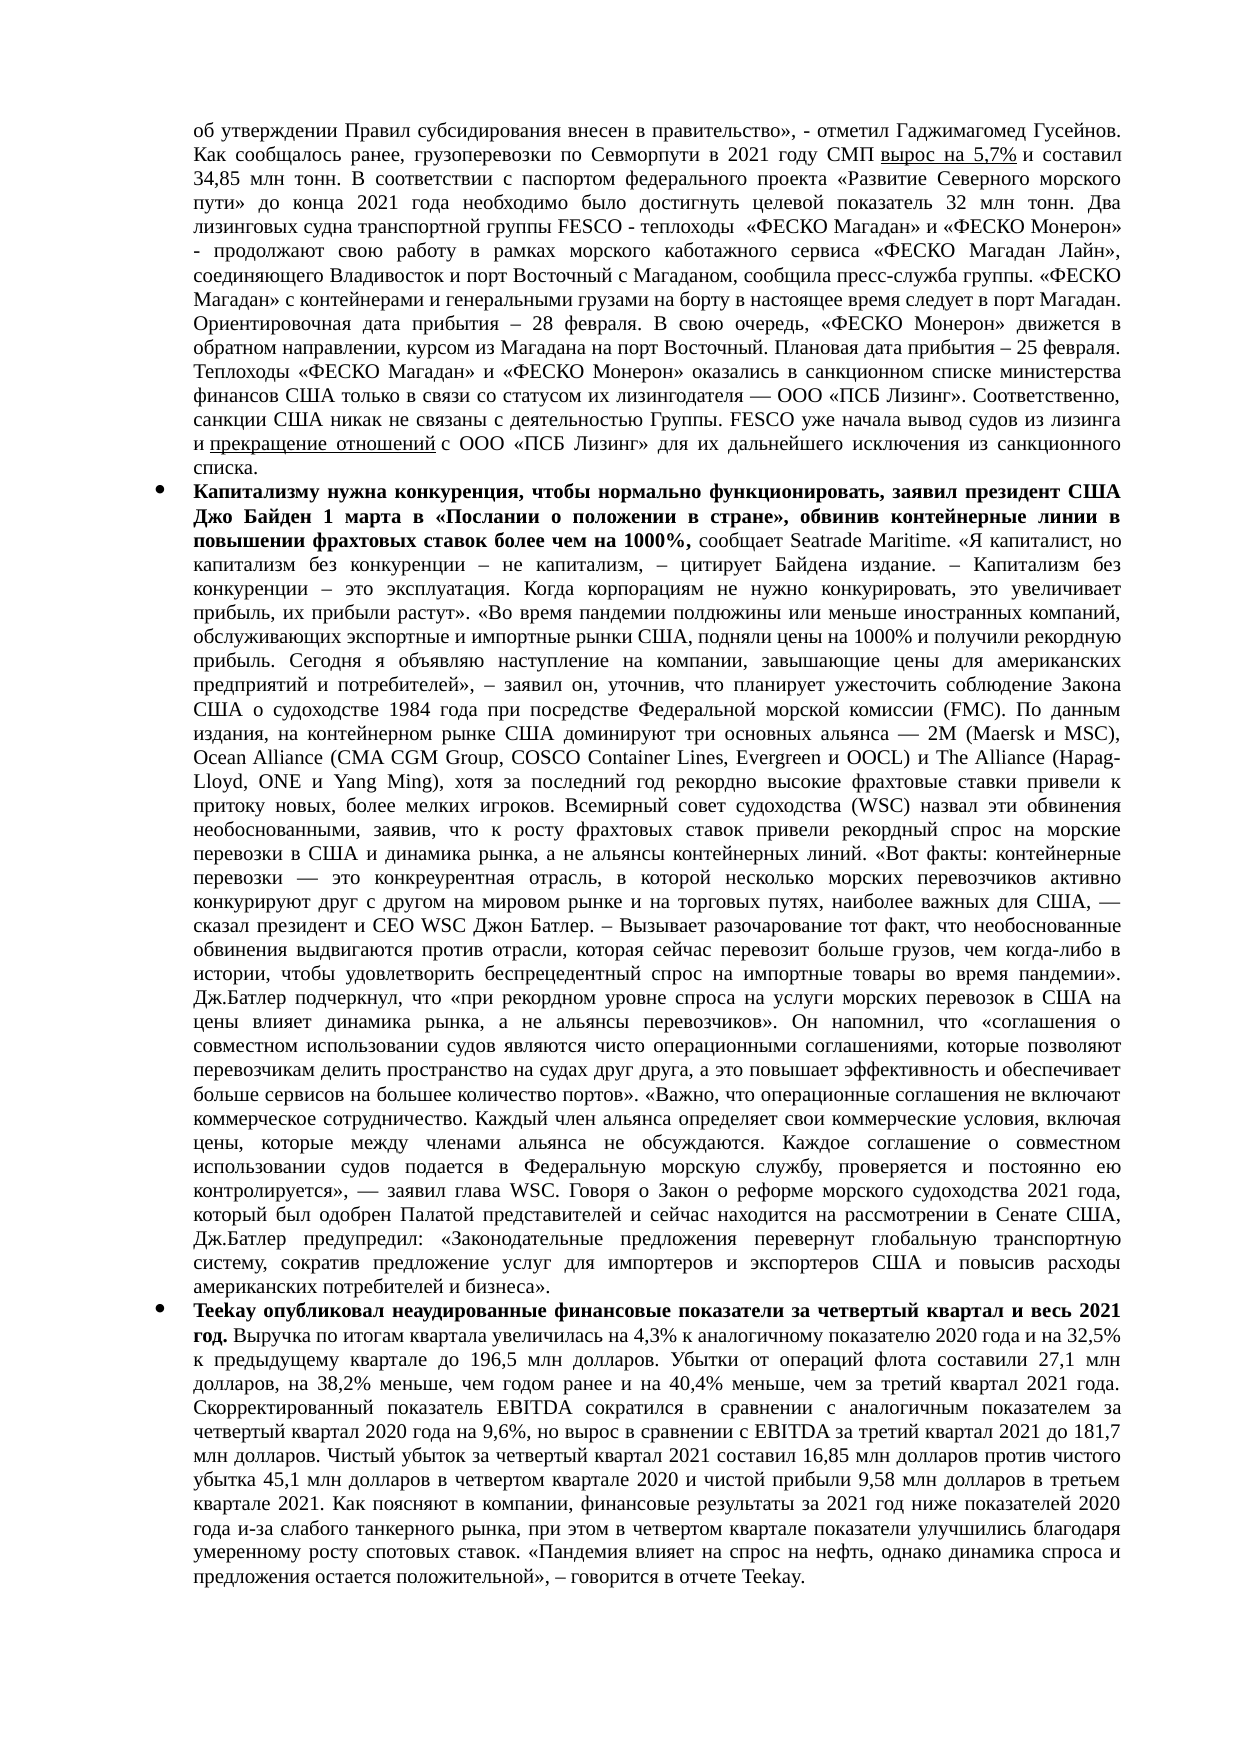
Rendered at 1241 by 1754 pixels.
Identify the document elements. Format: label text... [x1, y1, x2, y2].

list Капитализму нужна конкуренция, чтобы нормально функционировать, заявил президент США Джо Байден 1 марта в «Послании о положении в стране», обвинив контейнерные линии в повышении фрахтовых ставок более чем на 1000%, сообщает Seatrade Maritime. «Я капиталист, но капитализм без конкуренции – не капитализм, – цитирует Байдена издание. – Капитализм без конкуренции – это эксплуатация. Когда корпорациям не нужно конкурировать, это увеличивает прибыль, их прибыли растут». «Во время пандемии полдюжины или меньше иностранных компаний, обслуживающих экспортные и импортные рынки США, подняли цены на 1000% и получили рекордную прибыль. Сегодня я объявляю наступление на компании, завышающие цены для американских предприятий и потребителей», – заявил он, уточнив, что планирует ужесточить соблюдение Закона США о судоходстве 1984 года при посредстве Федеральной морской комиссии (FMC). По данным издания, на контейнерном рынке США доминируют три основных альянса — 2M (Maersk и MSC), Ocean Alliance (CMA CGM Group, COSCO Container Lines, Evergreen и OOCL) и The Alliance (Hapag-Lloyd, ONE и Yang Ming), хотя за последний год рекордно высокие фрахтовые ставки привели к притоку новых, более мелких игроков. Всемирный совет судоходства (WSC) назвал эти обвинения необоснованными, заявив, что к росту фрахтовых ставок привели рекордный спрос на морские перевозки в США и динамика рынка, а не альянсы контейнерных линий. «Вот факты: контейнерные перевозки — это конкреурентная отрасль, в которой несколько морских перевозчиков активно конкурируют друг с другом на мировом рынке и на торговых путях, наиболее важных для США, — сказал президент и CEO WSC Джон Батлер. – Вызывает разочарование тот факт, что необоснованные обвинения выдвигаются против отрасли, которая сейчас перевозит больше грузов, чем когда-либо в истории, чтобы удовлетворить беспрецедентный спрос на импортные товары во время пандемии». Дж.Батлер подчеркнул, что «при рекордном уровне спроса на услуги морских перевозок в США на цены влияет динамика рынка, а не альянсы перевозчиков». Он напомнил, что «соглашения о совместном использовании судов являются чисто операционными соглашениями, которые позволяют перевозчикам делить пространство на судах друг друга, а это повышает эффективность и обеспечивает больше сервисов на большее количество портов». «Важно, что операционные соглашения не включают коммерческое сотрудничество. Каждый член альянса определяет свои коммерческие условия, включая цены, которые между членами альянса не обсуждаются. Каждое соглашение о совместном использовании судов подается в Федеральную морскую службу, проверяется и постоянно ею контролируется», — заявил глава WSC. Говоря о Закон о реформе морского судоходства 2021 года, который был одобрен Палатой представителей и сейчас находится на рассмотрении в Сенате США, Дж.Батлер предупредил: «Законодательные предложения перевернут глобальную транспортную систему, сократив предложение услуг для импортеров и экспортеров США и повысив расходы американских потребителей и бизнеса». [156, 479, 1122, 1298]
list Teekay опубликовал неаудированные финансовые показатели за четвертый квартал и весь 2021 год. Выручка по итогам квартала увеличилась на 4,3% к аналогичному показателю 2020 года и на 32,5% к предыдущему квартале до 196,5 млн долларов. Убытки от операций флота составили 27,1 млн долларов, на 38,2% меньше, чем годом ранее и на 40,4% меньше, чем за третий квартал 2021 года. Скорректированный показатель EBITDA сократился в сравнении с аналогичным показателем за четвертый квартал 2020 года на 9,6%, но вырос в сравнении с EBITDA за третий квартал 2021 до 181,7 млн долларов. Чистый убыток за четвертый квартал 2021 составил 16,85 млн долларов против чистого убытка 45,1 млн долларов в четвертом квартале 2020 и чистой прибыли 9,58 млн долларов в третьем квартале 2021. Как поясняют в компании, финансовые результаты за 2021 год ниже показателей 2020 года и-за слабого танкерного рынка, при этом в четвертом квартале показатели улучшились благодаря умеренному росту спотовых ставок. «Пандемия влияет на спрос на нефть, однако динамика спроса и предложения остается положительной», – говорится в отчете Teekay. [156, 1298, 1122, 1588]
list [156, 118, 1122, 479]
